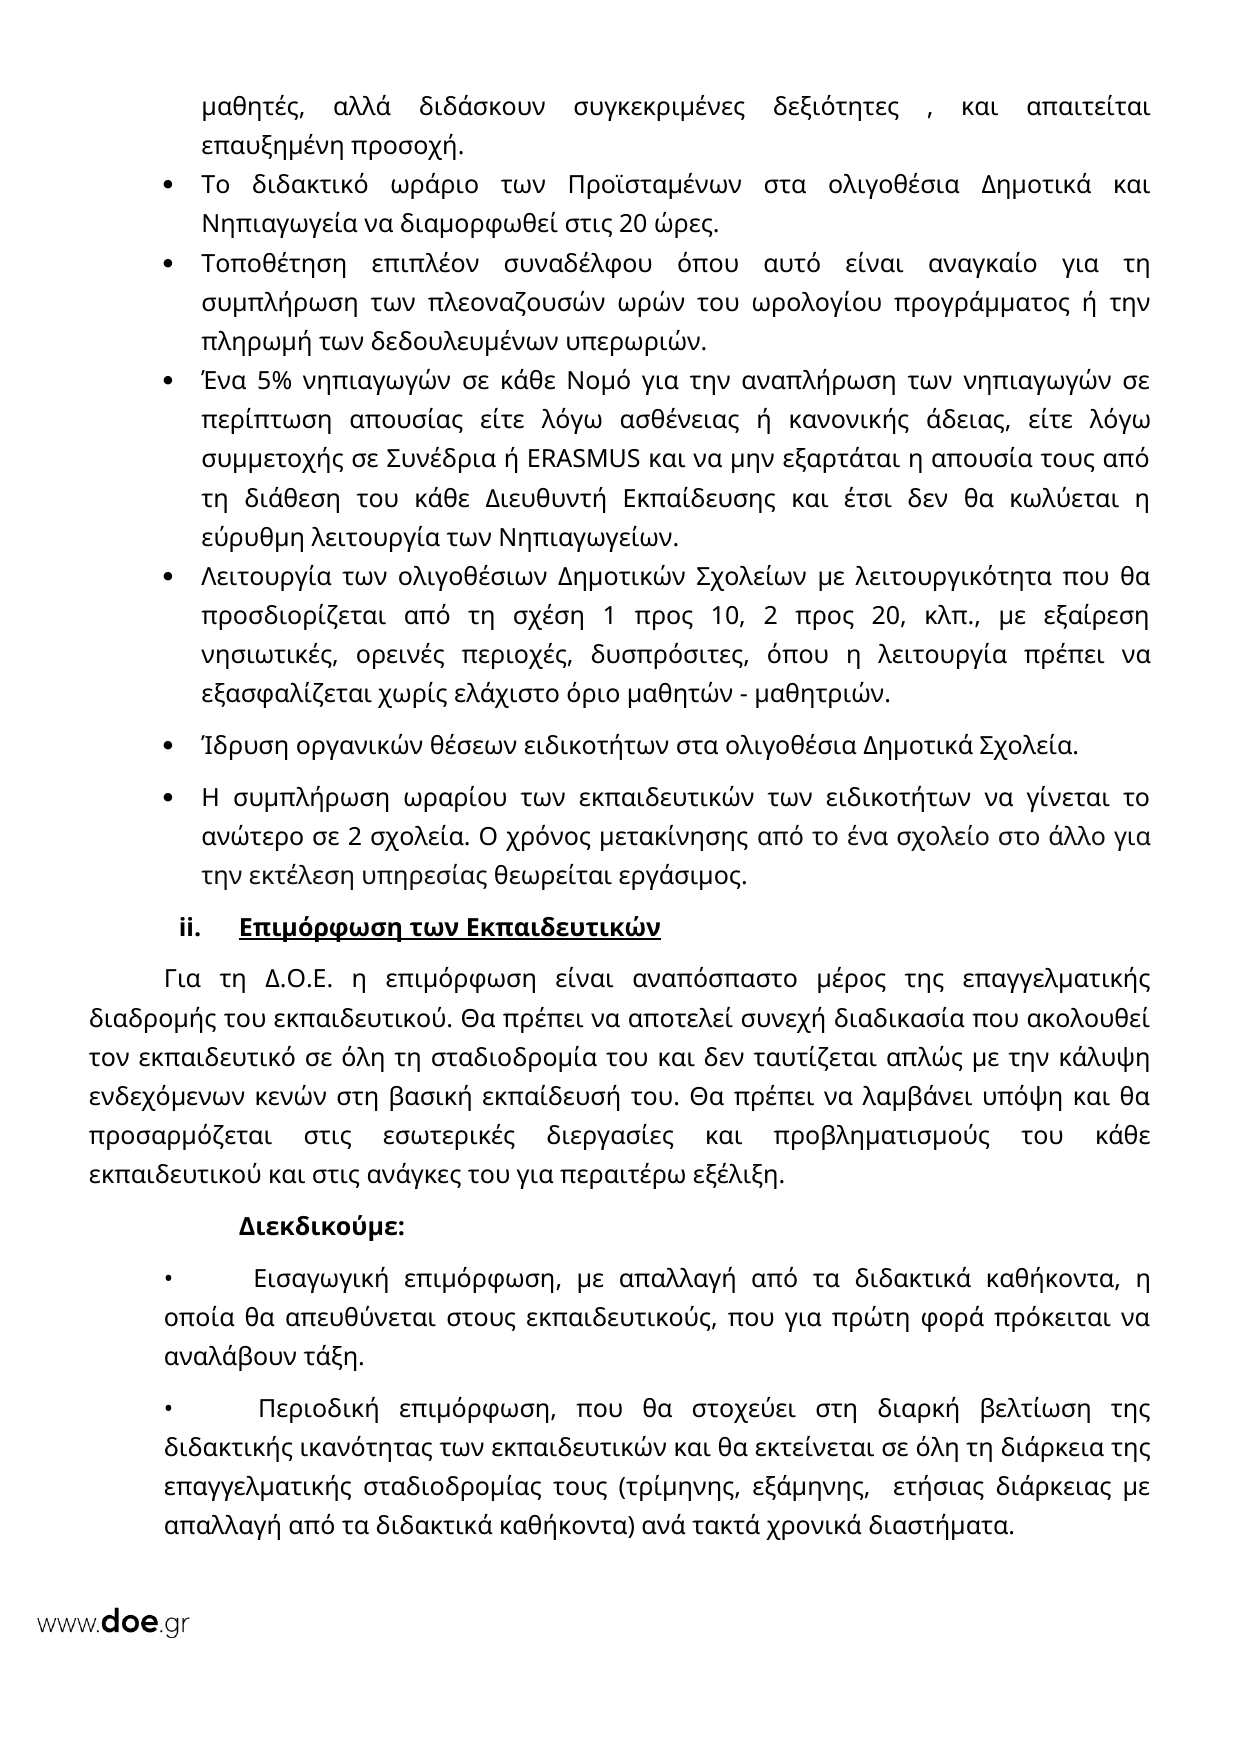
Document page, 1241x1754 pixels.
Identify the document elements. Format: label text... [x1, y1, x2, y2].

list Επιμόρφωση των Εκπαιδευτικών [201, 909, 1152, 943]
list Τοποθέτηση επιπλέον συναδέλφου όπου αυτό είναι αναγκαίο για τη συμπλήρωση των πλεοναζουσών ωρών του ωρολογίου προγράμματος ή την πληρωμή των δεδουλευμένων υπερωριών. [164, 245, 1152, 358]
list Ένα 5% νηπιαγωγών σε κάθε Νομό για την αναπλήρωση των νηπιαγωγών σε περίπτωση απουσίας είτε λόγω ασθένειας ή κανονικής άδειας, είτε λόγω συμμετοχής σε Συνέδρια ή ERASMUS και να μην εξαρτάται η απουσία τους από τη διάθεση του κάθε Διευθυντή Εκπαίδευσης και έτσι δεν θα κωλύεται η εύρυθμη λειτουργία των Νηπιαγωγείων. [164, 363, 1152, 553]
list Το διδακτικό ωράριο των Προϊσταμένων στα ολιγοθέσια Δημοτικά και Νηπιαγωγεία να διαμορφωθεί στις 20 ώρες. [164, 167, 1152, 240]
text • Εισαγωγική επιμόρφωση, με απαλλαγή από τα διδακτικά καθήκοντα, η οποία θα απευθύνεται στους εκπαιδευτικούς, που για πρώτη φορά πρόκειται να αναλάβουν τάξη. [164, 1260, 1152, 1373]
list Η συμπλήρωση ωραρίου των εκπαιδευτικών των ειδικοτήτων να γίνεται το ανώτερο σε 2 σχολεία. Ο χρόνος μετακίνησης από το ένα σχολείο στο άλλο για την εκτέλεση υπηρεσίας θεωρείται εργάσιμος. [164, 779, 1152, 892]
text Διεκδικούμε: [164, 1209, 1152, 1243]
list Ίδρυση οργανικών θέσεων ειδικοτήτων στα ολιγοθέσια Δημοτικά Σχολεία. [164, 728, 1152, 762]
text Για τη Δ.Ο.Ε. η επιμόρφωση είναι αναπόσπαστο μέρος της επαγγελματικής διαδρομής του εκπαιδευτικού. Θα πρέπει να αποτελεί συνεχή διαδικασία που ακολουθεί τον εκπαιδευτικό σε όλη τη σταδιοδρομία του και δεν ταυτίζεται απλώς με την κάλυψη ενδεχόμενων κενών στη βασική εκπαίδευσή του. Θα πρέπει να λαμβάνει υπόψη και θα προσαρμόζεται στις εσωτερικές διεργασίες και προβληματισμούς του κάθε εκπαιδευτικού και στις ανάγκες του για περαιτέρω εξέλιξη. [89, 961, 1152, 1191]
picture [0, 1590, 202, 1689]
list Λειτουργία των ολιγοθέσιων Δημοτικών Σχολείων με λειτουργικότητα που θα προσδιορίζεται από τη σχέση 1 προς 10, 2 προς 20, κλπ., με εξαίρεση νησιωτικές, ορεινές περιοχές, δυσπρόσιτες, όπου η λειτουργία πρέπει να εξασφαλίζεται χωρίς ελάχιστο όριο μαθητών - μαθητριών. [164, 559, 1152, 710]
text • Περιοδική επιμόρφωση, που θα στοχεύει στη διαρκή βελτίωση της διδακτικής ικανότητας των εκπαιδευτικών και θα εκτείνεται σε όλη τη διάρκεια της επαγγελματικής σταδιοδρομίας τους (τρίμηνης, εξάμηνης, ετήσιας διάρκειας με απαλλαγή από τα διδακτικά καθήκοντα) ανά τακτά χρονικά διαστήματα. [164, 1390, 1152, 1542]
